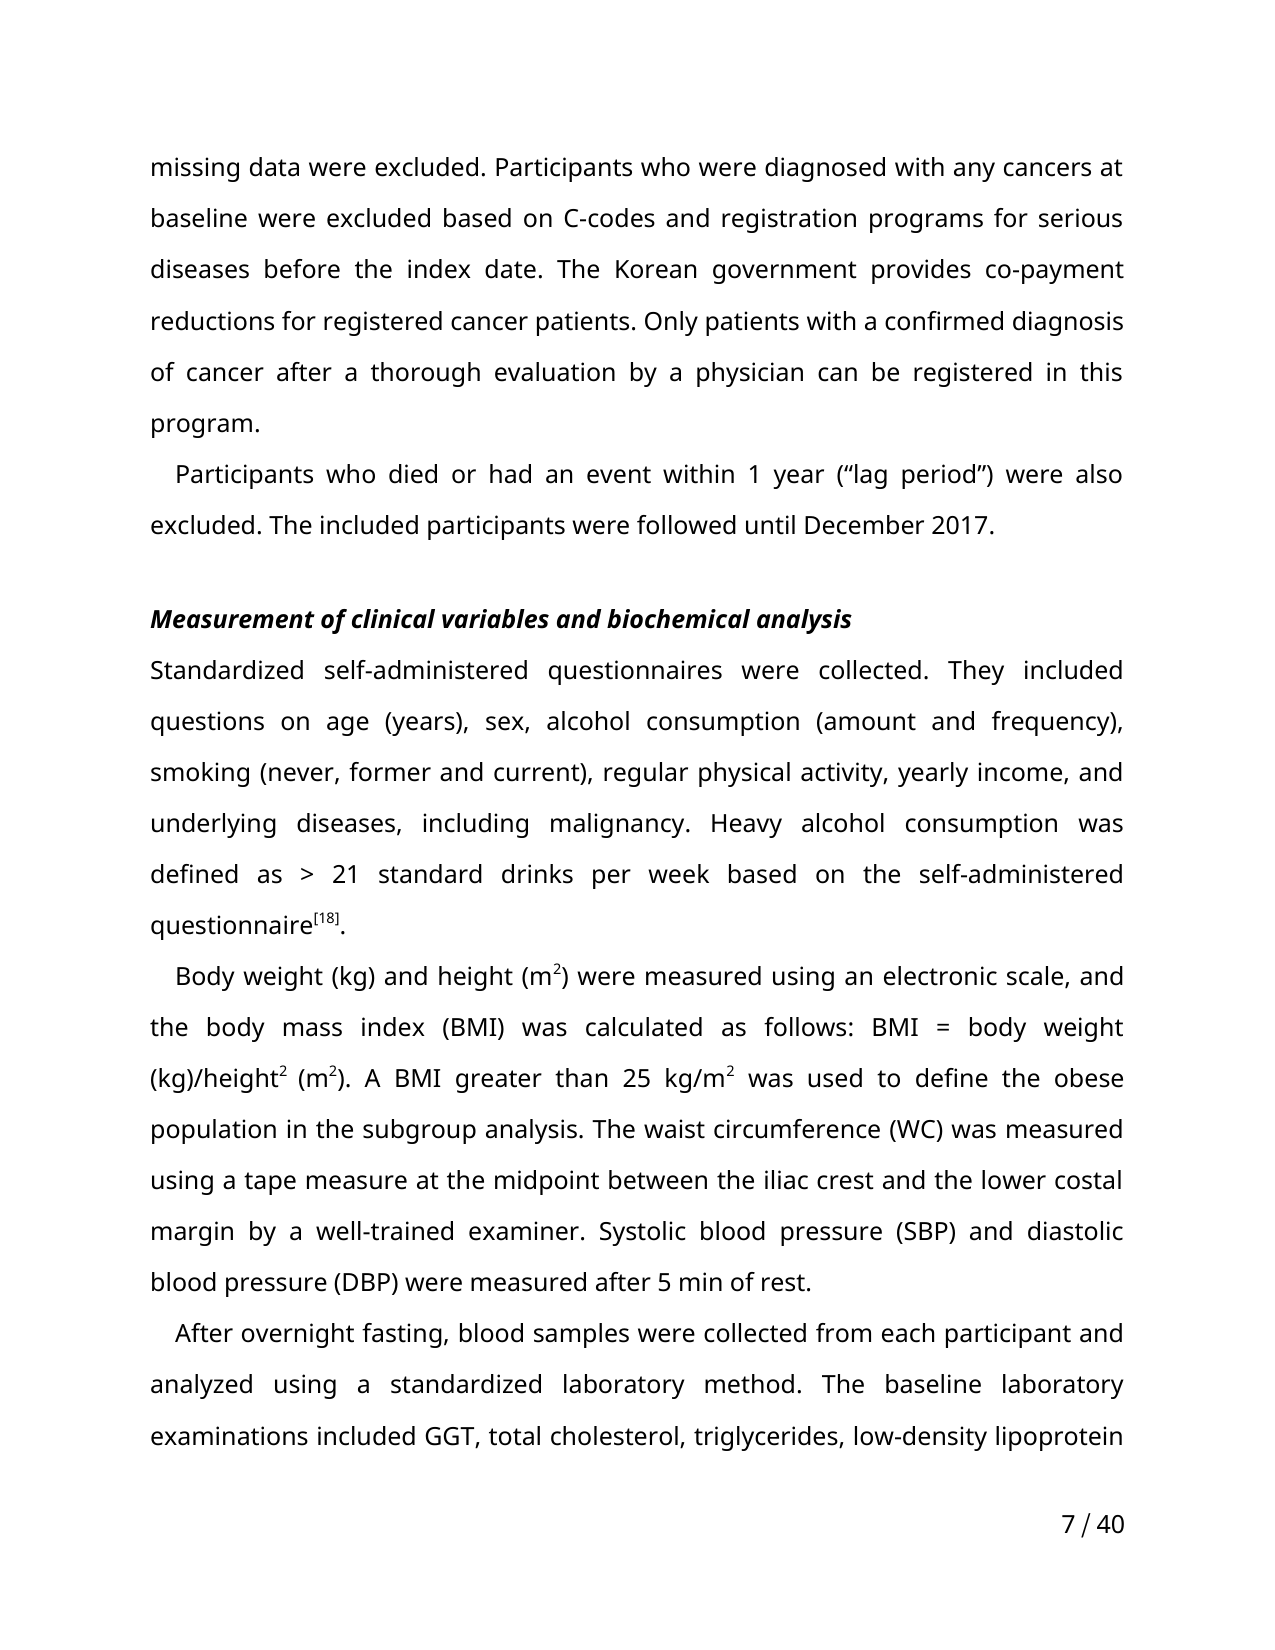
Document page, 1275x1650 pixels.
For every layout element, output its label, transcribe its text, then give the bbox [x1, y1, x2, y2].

text Body weight (kg) and height (m2) were measured using an electronic scale, and the body mass index (BMI) was calculated as follows: BMI = body weight (kg)/height2 (m2). A BMI greater than 25 kg/m2 was used to define the obese population in the subgroup analysis. The waist circumference (WC) was measured using a tape measure at the midpoint between the iliac crest and the lower costal margin by a well-trained examiner. Systolic blood pressure (SBP) and diastolic blood pressure (DBP) were measured after 5 min of rest. [150, 959, 1125, 1299]
text Measurement of clinical variables and biochemical analysis [150, 601, 1125, 636]
text Standardized self-administered questionnaires were collected. They included questions on age (years), sex, alcohol consumption (amount and frequency), smoking (never, former and current), regular physical activity, yearly income, and underlying diseases, including malignancy. Heavy alcohol consumption was defined as > 21 standard drinks per week based on the self-administered questionnaire[18]. [150, 652, 1125, 942]
text Participants who died or had an event within 1 year (“lag period”) were also excluded. The included participants were followed until December 2017. [150, 456, 1125, 541]
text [150, 1316, 1125, 1452]
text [150, 150, 1125, 439]
